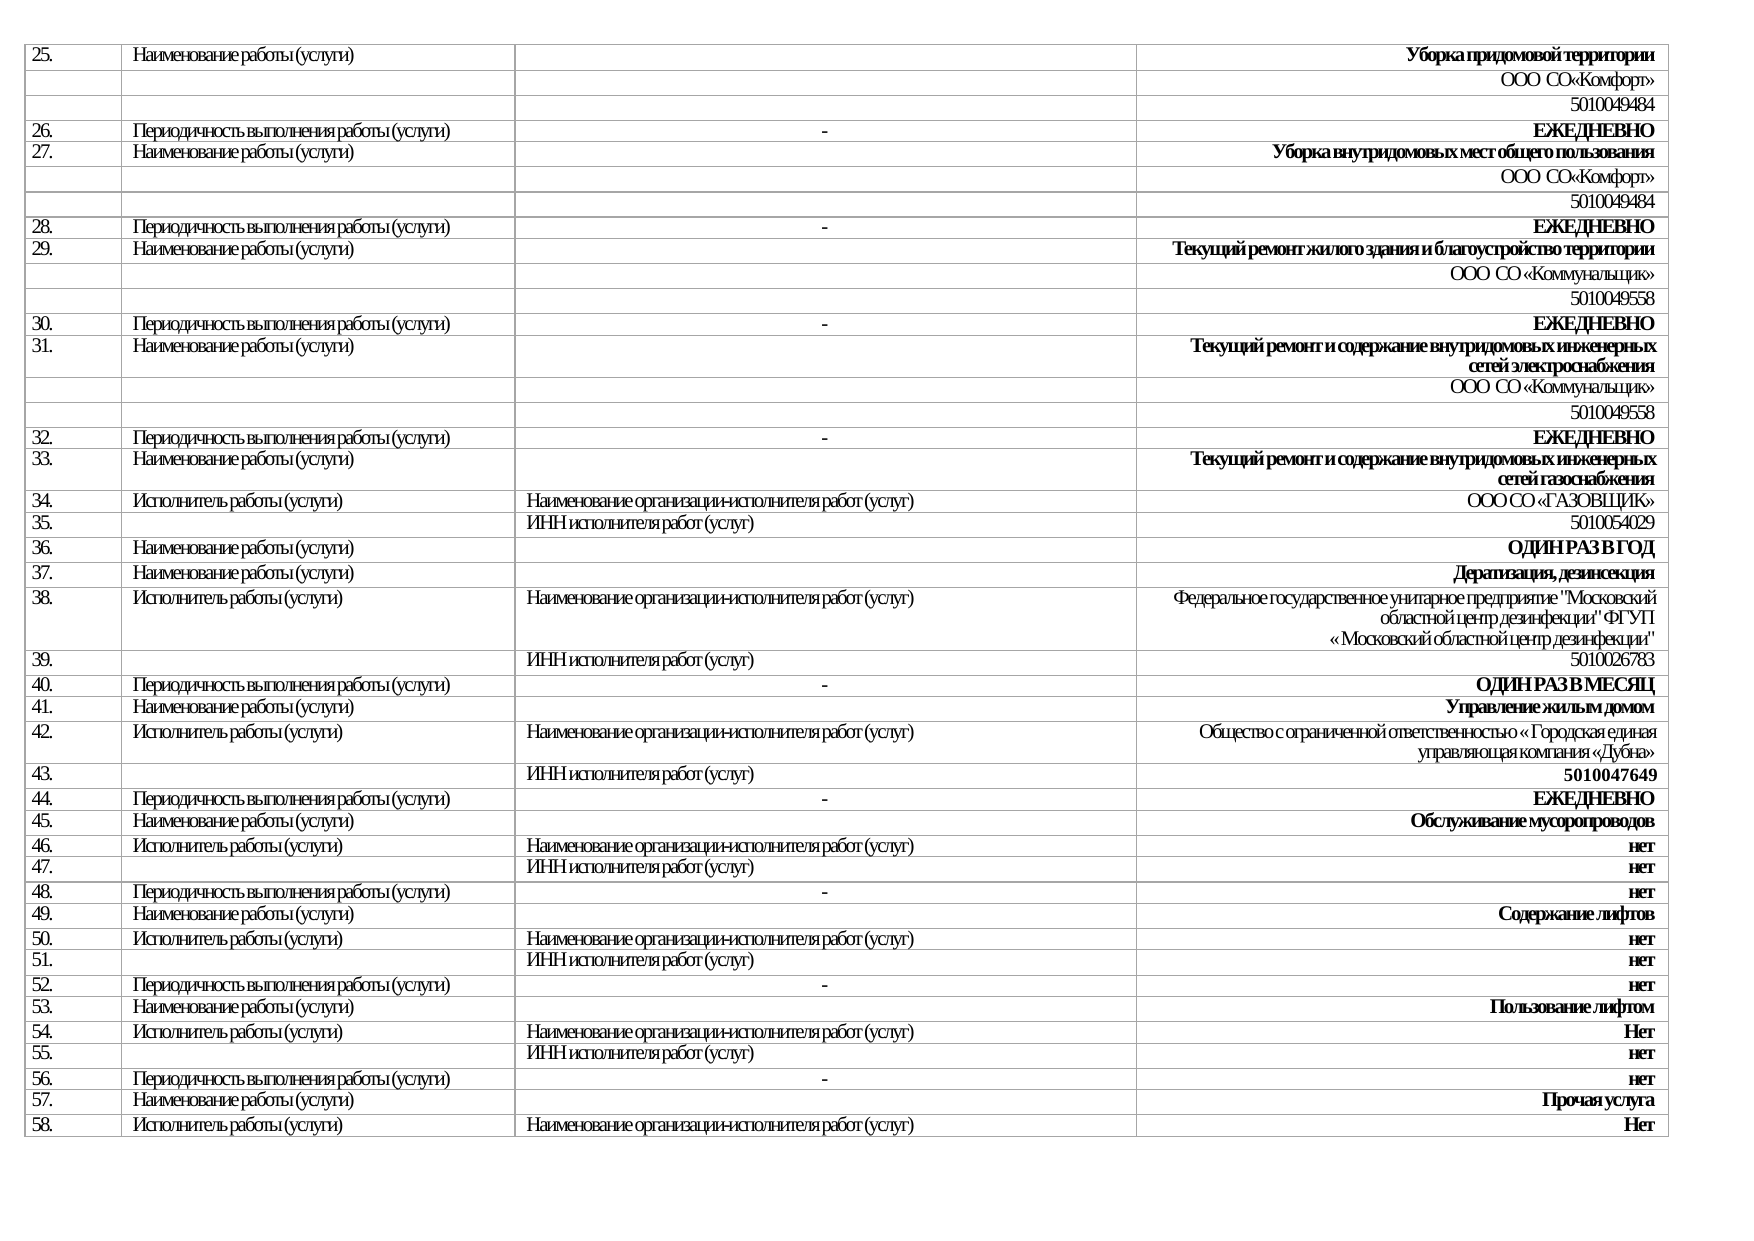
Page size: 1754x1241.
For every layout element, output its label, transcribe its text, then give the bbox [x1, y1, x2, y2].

table_cell [122, 378, 514, 402]
table_cell [26, 883, 121, 903]
table_cell ООО СО«Комфорт» [1137, 71, 1668, 94]
table_cell [26, 403, 121, 427]
table_cell - [516, 1069, 1136, 1089]
table_cell Наименование организации-исполнителя работ (услуг) [516, 1022, 1136, 1042]
table_cell ЕЖЕДНЕВНО [1137, 428, 1668, 448]
table_cell Общество с ограниченной ответственностью « Городская единая управляющая компания «Дубна» [1137, 722, 1668, 763]
table_cell Периодичность выполнения работы (услуги) [122, 676, 514, 696]
table_cell [516, 378, 1136, 402]
table_cell - [516, 789, 1136, 810]
table_cell Наименование работы (услуги) [122, 563, 514, 587]
table_cell [26, 491, 121, 512]
table_cell нет [1137, 929, 1668, 949]
table_cell [26, 976, 121, 996]
table_cell 5010049484 [1137, 96, 1668, 120]
table_cell нет [1137, 976, 1668, 996]
table_cell [516, 811, 1136, 835]
table_cell Исполнитель работы (услуги) [122, 1115, 514, 1136]
table_cell [122, 857, 514, 881]
table_cell [26, 1044, 121, 1068]
table_cell [26, 264, 121, 288]
table_cell [122, 264, 514, 288]
table_cell Наименование работы (услуги) [122, 538, 514, 562]
table_cell [516, 167, 1136, 191]
table_cell ЕЖЕДНЕВНО [1137, 218, 1668, 238]
table_cell Исполнитель работы (услуги) [122, 491, 514, 512]
table_cell ЕЖЕДНЕВНО [1137, 121, 1668, 141]
table_cell Исполнитель работы (услуги) [122, 929, 514, 949]
table_cell Наименование организации-исполнителя работ (услуг) [516, 491, 1136, 512]
table_cell - [516, 883, 1136, 903]
table_cell ИНН исполнителя работ (услуг) [516, 1044, 1136, 1068]
table_cell Периодичность выполнения работы (услуги) [122, 976, 514, 996]
table_cell Наименование работы (услуги) [122, 45, 514, 69]
table_cell Содержание лифтов [1137, 904, 1668, 928]
table_cell 5010054029 [1137, 513, 1668, 537]
table_cell [26, 336, 121, 377]
table_cell ЕЖЕДНЕВНО [1137, 789, 1668, 810]
table_cell [516, 997, 1136, 1021]
table_cell [516, 449, 1136, 490]
table_cell Пользование лифтом [1137, 997, 1668, 1021]
table_cell [516, 563, 1136, 587]
table_cell [516, 239, 1136, 263]
table_cell - [516, 976, 1136, 996]
table_cell Наименование работы (услуги) [122, 997, 514, 1021]
table_cell ЕЖЕДНЕВНО [1137, 314, 1668, 335]
table_cell [516, 289, 1136, 313]
table_cell [516, 538, 1136, 562]
table_cell 5010026783 [1137, 651, 1668, 674]
table_cell 5010047649 [1137, 764, 1668, 788]
table_cell [516, 904, 1136, 928]
table_cell [122, 289, 514, 313]
table_cell ООО СО«Комфорт» [1137, 167, 1668, 191]
table_cell нет [1137, 857, 1668, 881]
table_cell [26, 651, 121, 674]
table_cell ОДИН РАЗ В ГОД [1137, 538, 1668, 562]
table_cell [122, 651, 514, 674]
table_cell - [516, 676, 1136, 696]
table_cell Наименование работы (услуги) [122, 336, 514, 377]
table_cell [516, 403, 1136, 427]
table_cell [122, 1069, 514, 1089]
table_cell ИНН исполнителя работ (услуг) [516, 513, 1136, 537]
table_cell [516, 96, 1136, 120]
table_cell нет [1137, 950, 1668, 974]
table_cell Наименование работы (услуги) [122, 449, 514, 490]
table_cell нет [1137, 883, 1668, 903]
table_cell [122, 96, 514, 120]
table_cell [122, 1044, 514, 1068]
table_cell [26, 1069, 121, 1089]
table_cell - [516, 428, 1136, 448]
table_cell 5010049558 [1137, 403, 1668, 427]
table_cell [26, 289, 121, 313]
table_cell Текущий ремонт жилого здания и благоустройство территории [1137, 239, 1668, 263]
table_cell Наименование организации-исполнителя работ (услуг) [516, 588, 1136, 649]
table_cell Обслуживание мусоропроводов [1137, 811, 1668, 835]
table_cell Наименование организации-исполнителя работ (услуг) [516, 1115, 1136, 1136]
table_cell Периодичность выполнения работы (услуги) [122, 314, 514, 335]
table_cell [122, 764, 514, 788]
table_cell Наименование организации-исполнителя работ (услуг) [516, 836, 1136, 856]
table_cell [26, 563, 121, 587]
table_cell [26, 950, 121, 974]
table_cell нет [1137, 1044, 1668, 1068]
table_cell Наименование организации-исполнителя работ (услуг) [516, 722, 1136, 763]
table_cell [516, 264, 1136, 288]
table_cell ООО СО «Коммунальщик» [1137, 378, 1668, 402]
table_cell [26, 588, 121, 649]
table_cell ИНН исполнителя работ (услуг) [516, 950, 1136, 974]
table_cell Периодичность выполнения работы (услуги) [122, 883, 514, 903]
table_cell [26, 538, 121, 562]
table_cell Исполнитель работы (услуги) [122, 836, 514, 856]
table_cell [26, 1022, 121, 1042]
table_cell [26, 142, 121, 166]
table_cell Прочая услуга [1137, 1090, 1668, 1114]
table_cell [26, 71, 121, 94]
table_cell [26, 676, 121, 696]
table_cell Периодичность выполнения работы (услуги) [122, 428, 514, 448]
table_cell Периодичность выполнения работы (услуги) [122, 789, 514, 810]
table_cell [26, 121, 121, 141]
table_cell Федеральное государственное унитарное предприятие "Московский областной центр дезинфекции" ФГУП « Московский областной центр дезинфекции" [1137, 588, 1668, 649]
table_cell Уборка придомовой территории [1137, 45, 1668, 69]
table_cell [26, 836, 121, 856]
table_cell [516, 336, 1136, 377]
table_cell [516, 697, 1136, 721]
table_cell ИНН исполнителя работ (услуг) [516, 651, 1136, 674]
table_cell ИНН исполнителя работ (услуг) [516, 764, 1136, 788]
table_cell [122, 193, 514, 216]
table_cell [26, 314, 121, 335]
table_cell ООО СО «ГАЗОВЩИК» [1137, 491, 1668, 512]
table_cell [26, 789, 121, 810]
table_cell Управление жилым домом [1137, 697, 1668, 721]
table_cell [26, 904, 121, 928]
table_cell Исполнитель работы (услуги) [122, 722, 514, 763]
table_cell [26, 96, 121, 120]
table_cell [26, 722, 121, 763]
table_cell [26, 239, 121, 263]
table_cell [26, 167, 121, 191]
table_cell [516, 1090, 1136, 1114]
table_cell Текущий ремонт и содержание внутридомовых инженерных сетей газоснабжения [1137, 449, 1668, 490]
table_cell Нет [1137, 1115, 1668, 1136]
table_cell [26, 1090, 121, 1114]
table_cell [516, 142, 1136, 166]
table_cell [26, 764, 121, 788]
table_cell [26, 811, 121, 835]
table_cell [122, 950, 514, 974]
table_cell 5010049484 [1137, 193, 1668, 216]
table_cell [26, 697, 121, 721]
table_cell [122, 403, 514, 427]
table_cell - [516, 314, 1136, 335]
table_cell нет [1137, 836, 1668, 856]
table_cell ИНН исполнителя работ (услуг) [516, 857, 1136, 881]
table_cell Наименование работы (услуги) [122, 811, 514, 835]
table_cell Исполнитель работы (услуги) [122, 1022, 514, 1042]
table_cell [516, 71, 1136, 94]
table_cell нет [1137, 1069, 1668, 1089]
table_cell [122, 513, 514, 537]
table_cell - [516, 121, 1136, 141]
table_cell Текущий ремонт и содержание внутридомовых инженерных сетей электроснабжения [1137, 336, 1668, 377]
table_cell Уборка внутридомовых мест общего пользования [1137, 142, 1668, 166]
table_cell [26, 218, 121, 238]
table_cell [516, 45, 1136, 69]
table_cell [26, 929, 121, 949]
table_cell Нет [1137, 1022, 1668, 1042]
table_cell Наименование работы (услуги) [122, 1090, 514, 1114]
table_cell [26, 997, 121, 1021]
table_cell [26, 193, 121, 216]
table_cell Наименование работы (услуги) [122, 697, 514, 721]
table_cell Наименование работы (услуги) [122, 142, 514, 166]
table_cell [26, 857, 121, 881]
table_cell Периодичность выполнения работы (услуги) [122, 218, 514, 238]
table_cell Дератизация, дезинсекция [1137, 563, 1668, 587]
table_cell [516, 193, 1136, 216]
table_cell [122, 71, 514, 94]
table_cell Наименование организации-исполнителя работ (услуг) [516, 929, 1136, 949]
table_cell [122, 121, 514, 141]
table_cell ОДИН РАЗ В МЕСЯЦ [1137, 676, 1668, 696]
table_cell - [516, 218, 1136, 238]
table_cell [26, 513, 121, 537]
table_cell [26, 45, 121, 69]
table_cell Наименование работы (услуги) [122, 239, 514, 263]
table_cell [26, 378, 121, 402]
table_cell [26, 1115, 121, 1136]
table_cell [26, 428, 121, 448]
table_cell [26, 449, 121, 490]
table_cell Наименование работы (услуги) [122, 904, 514, 928]
table_cell [122, 167, 514, 191]
table_cell 5010049558 [1137, 289, 1668, 313]
table_cell Исполнитель работы (услуги) [122, 588, 514, 649]
table_cell ООО СО «Коммунальщик» [1137, 264, 1668, 288]
